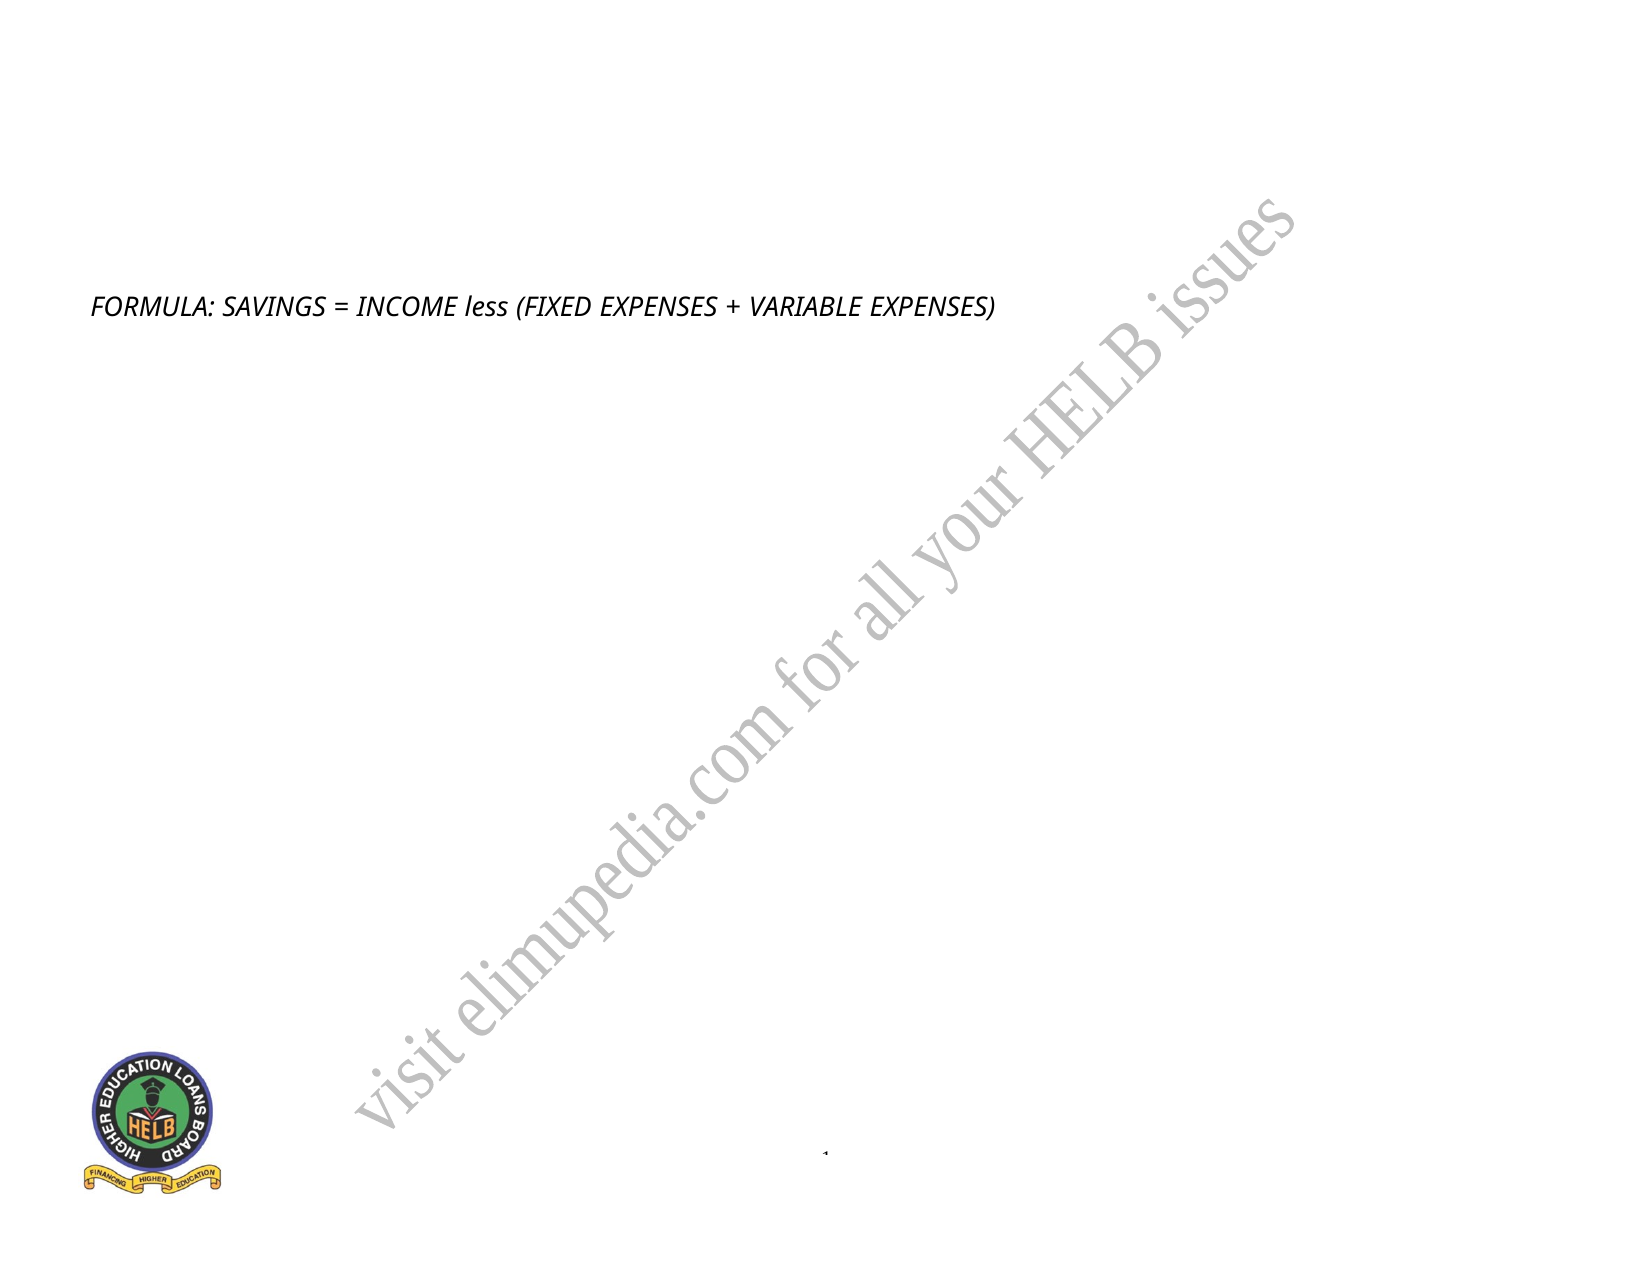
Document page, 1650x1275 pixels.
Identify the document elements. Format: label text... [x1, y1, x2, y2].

text FORMULA: SAVINGS = INCOME less (FIXED EXPENSES + VARIABLE EXPENSES) [90, 287, 1589, 324]
picture [78, 1046, 224, 1198]
